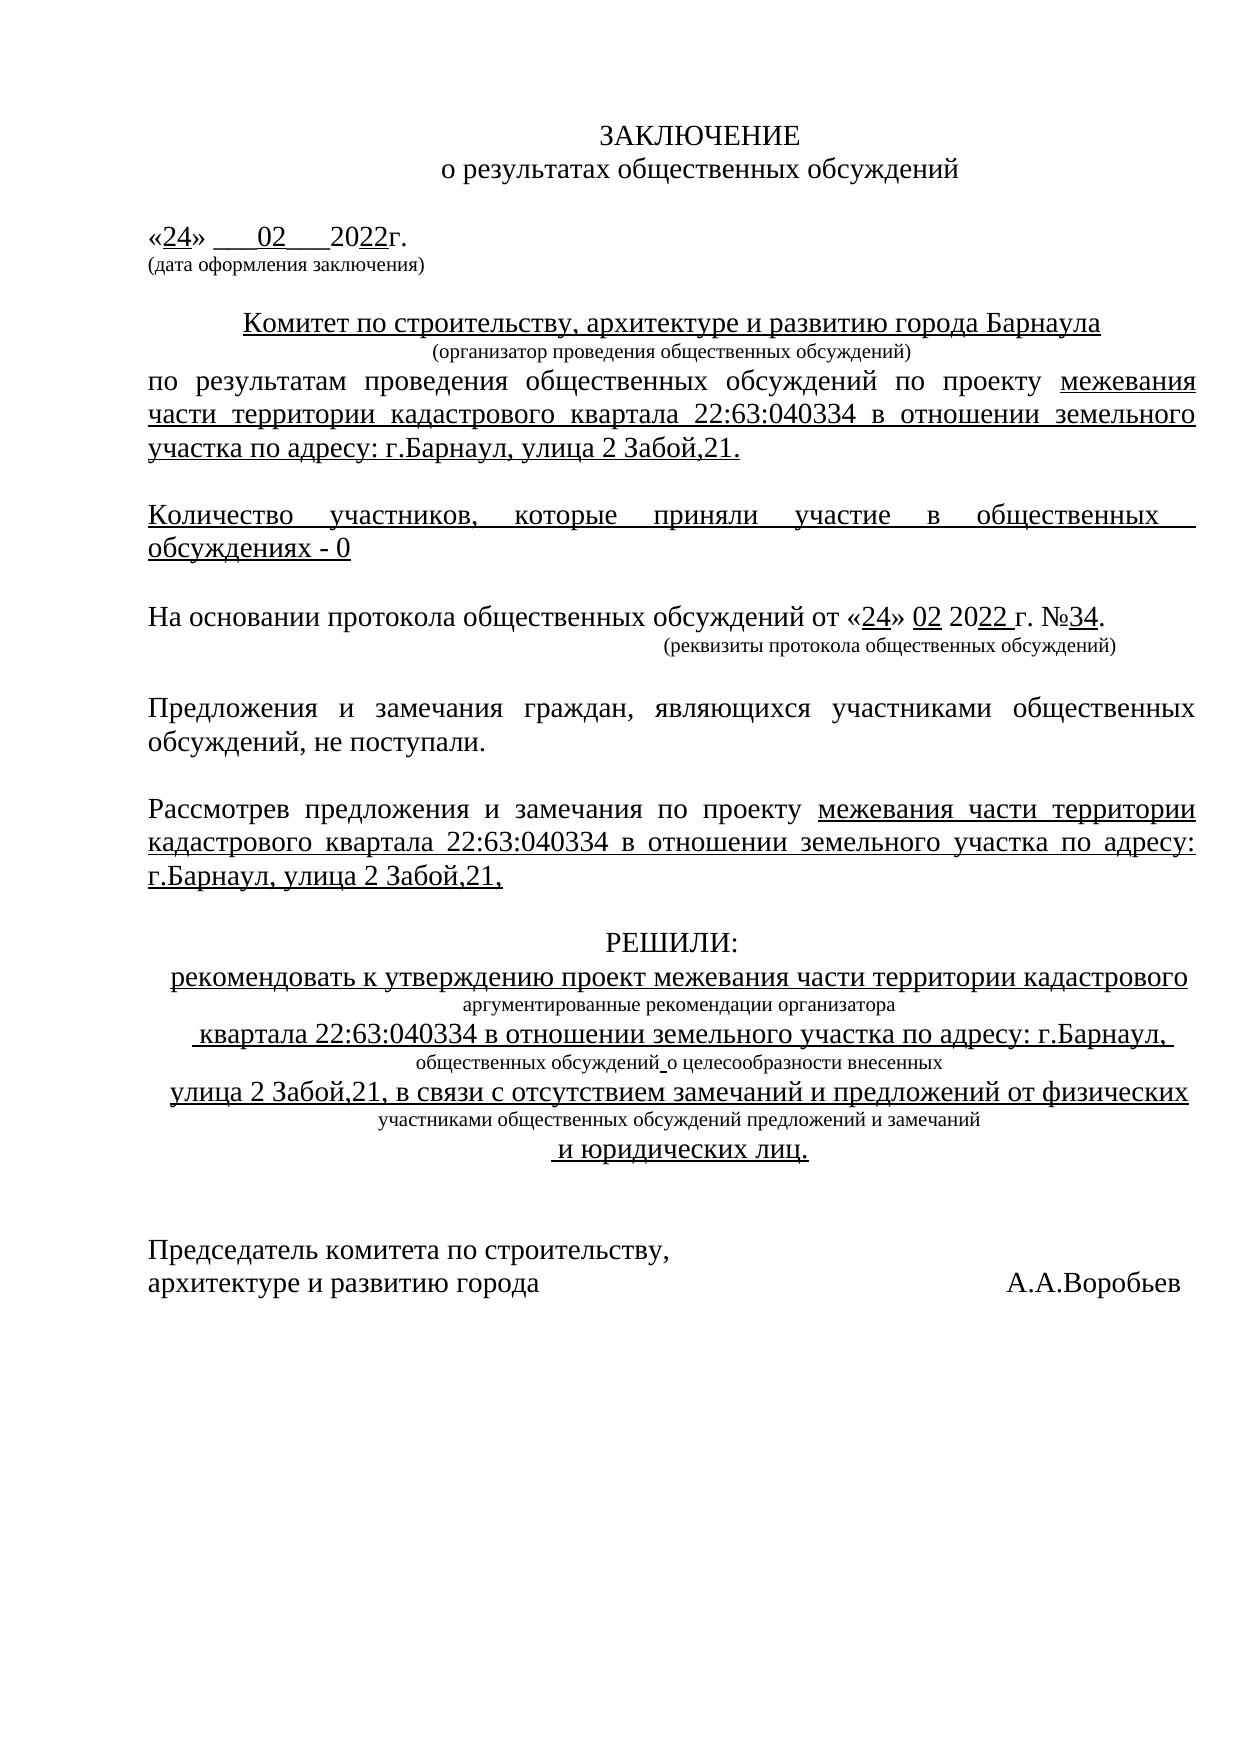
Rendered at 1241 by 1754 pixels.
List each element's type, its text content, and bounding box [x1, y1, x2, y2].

text (организатор проведения общественных обсуждений) [148, 339, 1196, 363]
text РЕШИЛИ: [148, 925, 1196, 959]
text общественных обсуждений о целесообразности внесенных [162, 1050, 1196, 1074]
text Председатель комитета по строительству, [148, 1232, 1196, 1266]
text (дата оформления заключения) [148, 252, 1196, 276]
text по результатам проведения общественных обсуждений по проекту межевания части территории кадастрового квартала 22:63:040334 в отношении земельного участка по адресу: г.Барнаул, улица 2 Забой,21. [148, 427, 1196, 463]
text участниками общественных обсуждений предложений и замечаний [162, 1107, 1196, 1131]
text На основании протокола общественных обсуждений от «24» 02 2022 г. №34. [148, 599, 1196, 633]
text архитектуре и развитию города А.А.Воробьев [148, 1266, 1196, 1299]
text о результатах общественных обсуждений [148, 152, 1196, 185]
text Количество участников, которые приняли участие в общественных обсуждениях - 0 [148, 497, 1196, 526]
text и юридических лиц. [162, 1131, 1196, 1165]
text «24» ___02___2022г. [148, 219, 1196, 252]
text рекомендовать к утверждению проект межевания части территории кадастрового [162, 959, 1196, 992]
text ЗАКЛЮЧЕНИЕ [148, 118, 1196, 152]
text аргументированные рекомендации организатора [162, 992, 1196, 1016]
text (реквизиты протокола общественных обсуждений) [148, 633, 1196, 657]
text квартала 22:63:040334 в отношении земельного участка по адресу: г.Барнаул, [162, 1016, 1196, 1050]
text Рассмотрев предложения и замечания по проекту межевания части территории кадастрового квартала 22:63:040334 в отношении земельного участка по адресу: г.Барнаул, улица 2 Забой,21, [148, 791, 1196, 854]
text улица 2 Забой,21, в связи с отсутствием замечаний и предложений от физических [162, 1074, 1196, 1107]
text Количество участников, которые приняли участие в общественных обсуждениях - 0 [148, 528, 1196, 564]
text по результатам проведения общественных обсуждений по проекту межевания части территории кадастрового квартала 22:63:040334 в отношении земельного участка по адресу: г.Барнаул, улица 2 Забой,21. [148, 363, 1196, 425]
text Комитет по строительству, архитектуре и развитию города Барнаула [148, 305, 1196, 339]
text Рассмотрев предложения и замечания по проекту межевания части территории кадастрового квартала 22:63:040334 в отношении земельного участка по адресу: г.Барнаул, улица 2 Забой,21, [148, 855, 1196, 892]
text Предложения и замечания граждан, являющихся участниками общественных обсуждений, не поступали. [148, 690, 1196, 757]
